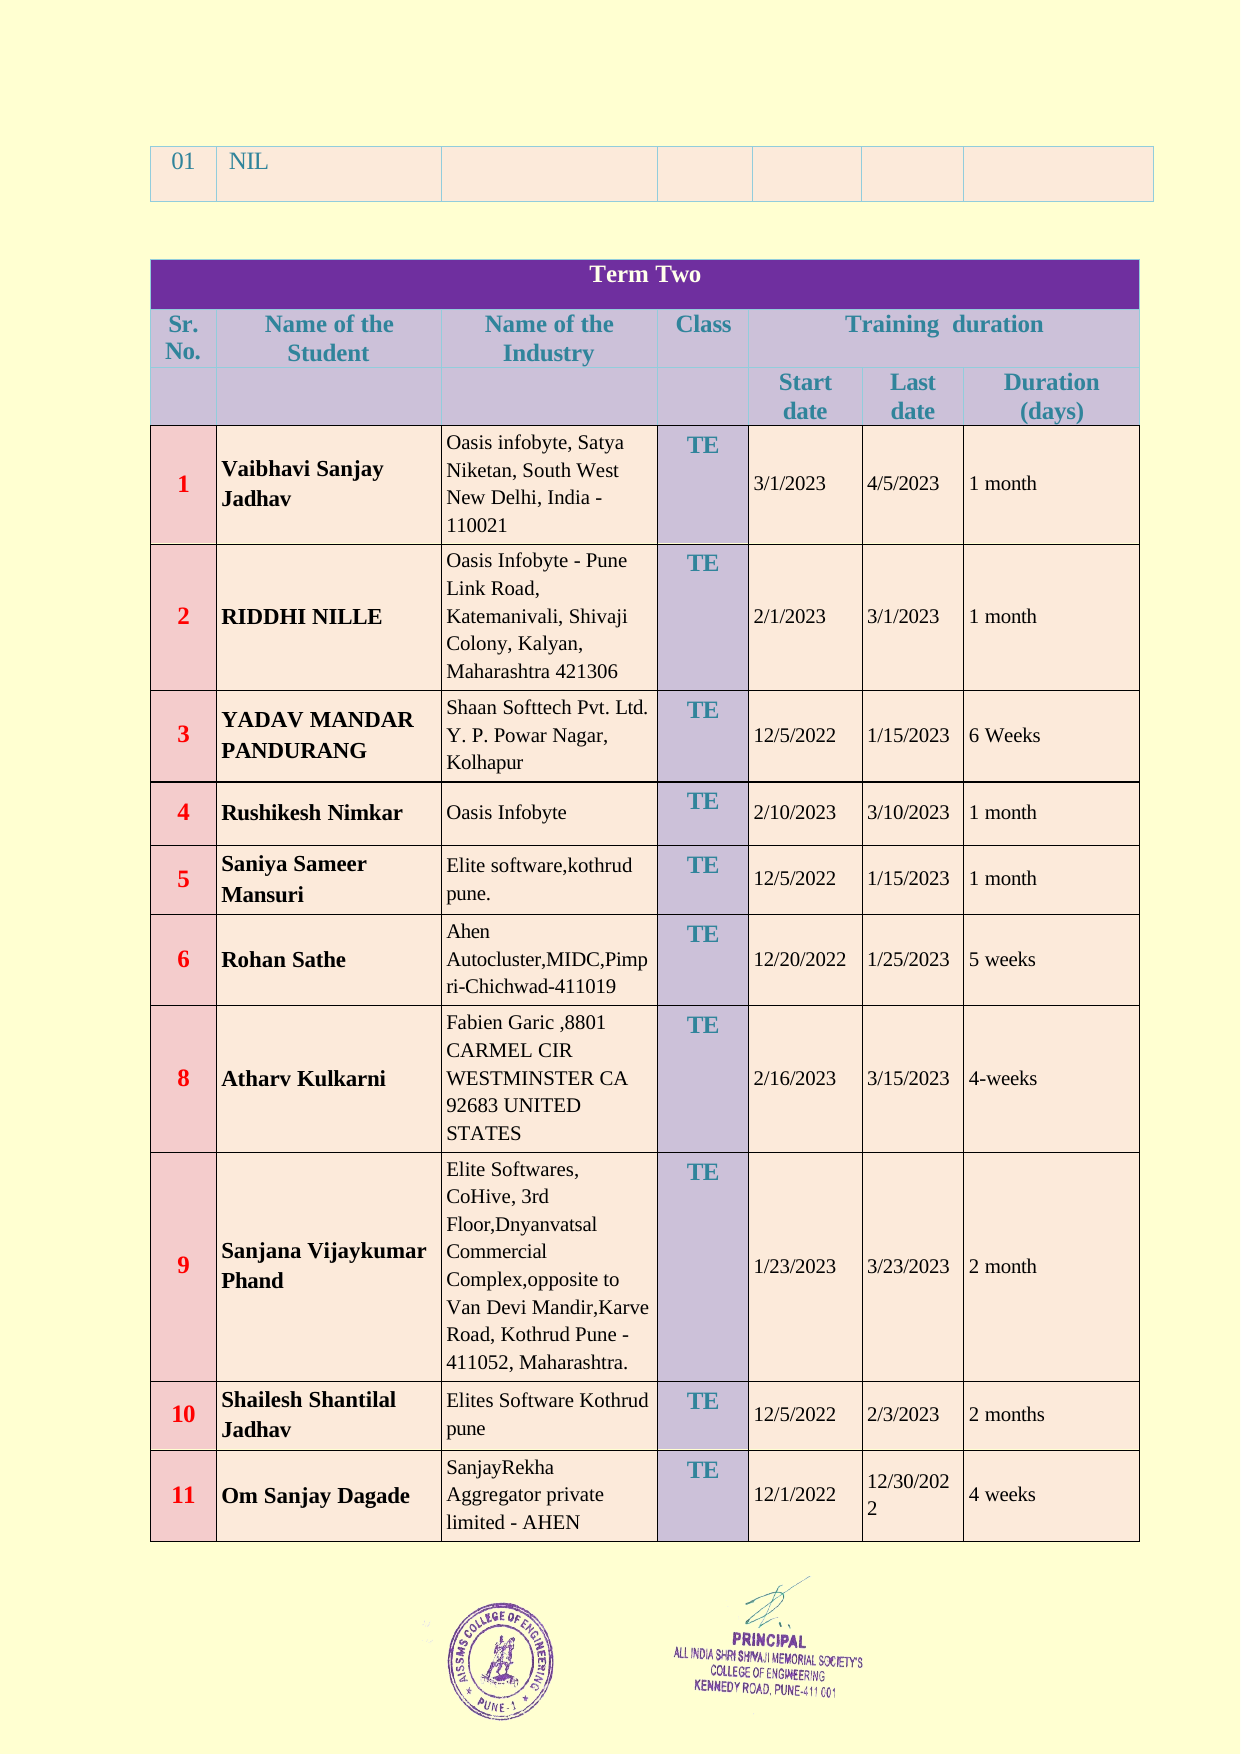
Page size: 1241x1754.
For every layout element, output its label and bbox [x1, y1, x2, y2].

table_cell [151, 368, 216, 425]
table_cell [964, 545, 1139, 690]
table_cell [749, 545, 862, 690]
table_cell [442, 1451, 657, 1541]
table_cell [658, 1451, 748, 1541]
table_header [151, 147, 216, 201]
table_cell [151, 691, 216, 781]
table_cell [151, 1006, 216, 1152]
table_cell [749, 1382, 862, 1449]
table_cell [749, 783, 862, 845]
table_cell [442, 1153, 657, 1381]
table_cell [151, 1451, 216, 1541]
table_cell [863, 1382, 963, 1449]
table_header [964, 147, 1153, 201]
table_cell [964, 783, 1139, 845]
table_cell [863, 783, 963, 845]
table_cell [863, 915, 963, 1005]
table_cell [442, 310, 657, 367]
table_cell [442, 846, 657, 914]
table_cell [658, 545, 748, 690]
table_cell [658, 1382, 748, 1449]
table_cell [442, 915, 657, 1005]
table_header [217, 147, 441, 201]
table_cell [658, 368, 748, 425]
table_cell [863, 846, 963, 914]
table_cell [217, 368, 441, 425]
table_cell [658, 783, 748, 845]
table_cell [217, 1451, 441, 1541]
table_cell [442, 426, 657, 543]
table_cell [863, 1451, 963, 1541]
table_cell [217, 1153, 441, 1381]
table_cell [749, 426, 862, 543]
picture [421, 1576, 864, 1722]
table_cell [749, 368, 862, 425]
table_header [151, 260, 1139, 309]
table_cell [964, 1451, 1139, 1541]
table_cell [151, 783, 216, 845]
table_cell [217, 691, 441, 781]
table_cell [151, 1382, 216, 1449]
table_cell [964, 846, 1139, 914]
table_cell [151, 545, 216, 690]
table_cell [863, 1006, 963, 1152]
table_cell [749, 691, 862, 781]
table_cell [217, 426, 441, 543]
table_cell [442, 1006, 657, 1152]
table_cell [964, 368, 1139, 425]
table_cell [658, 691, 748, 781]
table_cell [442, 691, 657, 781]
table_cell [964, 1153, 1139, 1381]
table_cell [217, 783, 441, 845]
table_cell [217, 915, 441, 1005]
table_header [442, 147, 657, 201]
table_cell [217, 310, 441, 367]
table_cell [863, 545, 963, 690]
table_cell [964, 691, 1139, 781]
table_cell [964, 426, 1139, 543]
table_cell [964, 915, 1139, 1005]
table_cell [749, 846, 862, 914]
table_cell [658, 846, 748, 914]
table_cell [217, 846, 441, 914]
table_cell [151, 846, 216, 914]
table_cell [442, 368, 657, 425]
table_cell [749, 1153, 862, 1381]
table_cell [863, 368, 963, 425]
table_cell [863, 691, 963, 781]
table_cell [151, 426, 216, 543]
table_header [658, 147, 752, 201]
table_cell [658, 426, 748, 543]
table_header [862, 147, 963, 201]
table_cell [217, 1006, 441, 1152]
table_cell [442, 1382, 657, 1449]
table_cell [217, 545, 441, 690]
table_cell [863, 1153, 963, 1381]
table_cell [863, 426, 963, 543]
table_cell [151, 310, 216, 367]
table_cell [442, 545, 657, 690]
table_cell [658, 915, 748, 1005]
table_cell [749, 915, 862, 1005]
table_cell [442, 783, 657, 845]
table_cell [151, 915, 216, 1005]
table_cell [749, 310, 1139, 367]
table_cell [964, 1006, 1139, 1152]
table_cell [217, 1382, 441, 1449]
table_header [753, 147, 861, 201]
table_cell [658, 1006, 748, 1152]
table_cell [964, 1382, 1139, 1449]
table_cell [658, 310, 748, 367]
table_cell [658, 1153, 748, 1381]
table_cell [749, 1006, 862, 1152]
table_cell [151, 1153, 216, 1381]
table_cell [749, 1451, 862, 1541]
